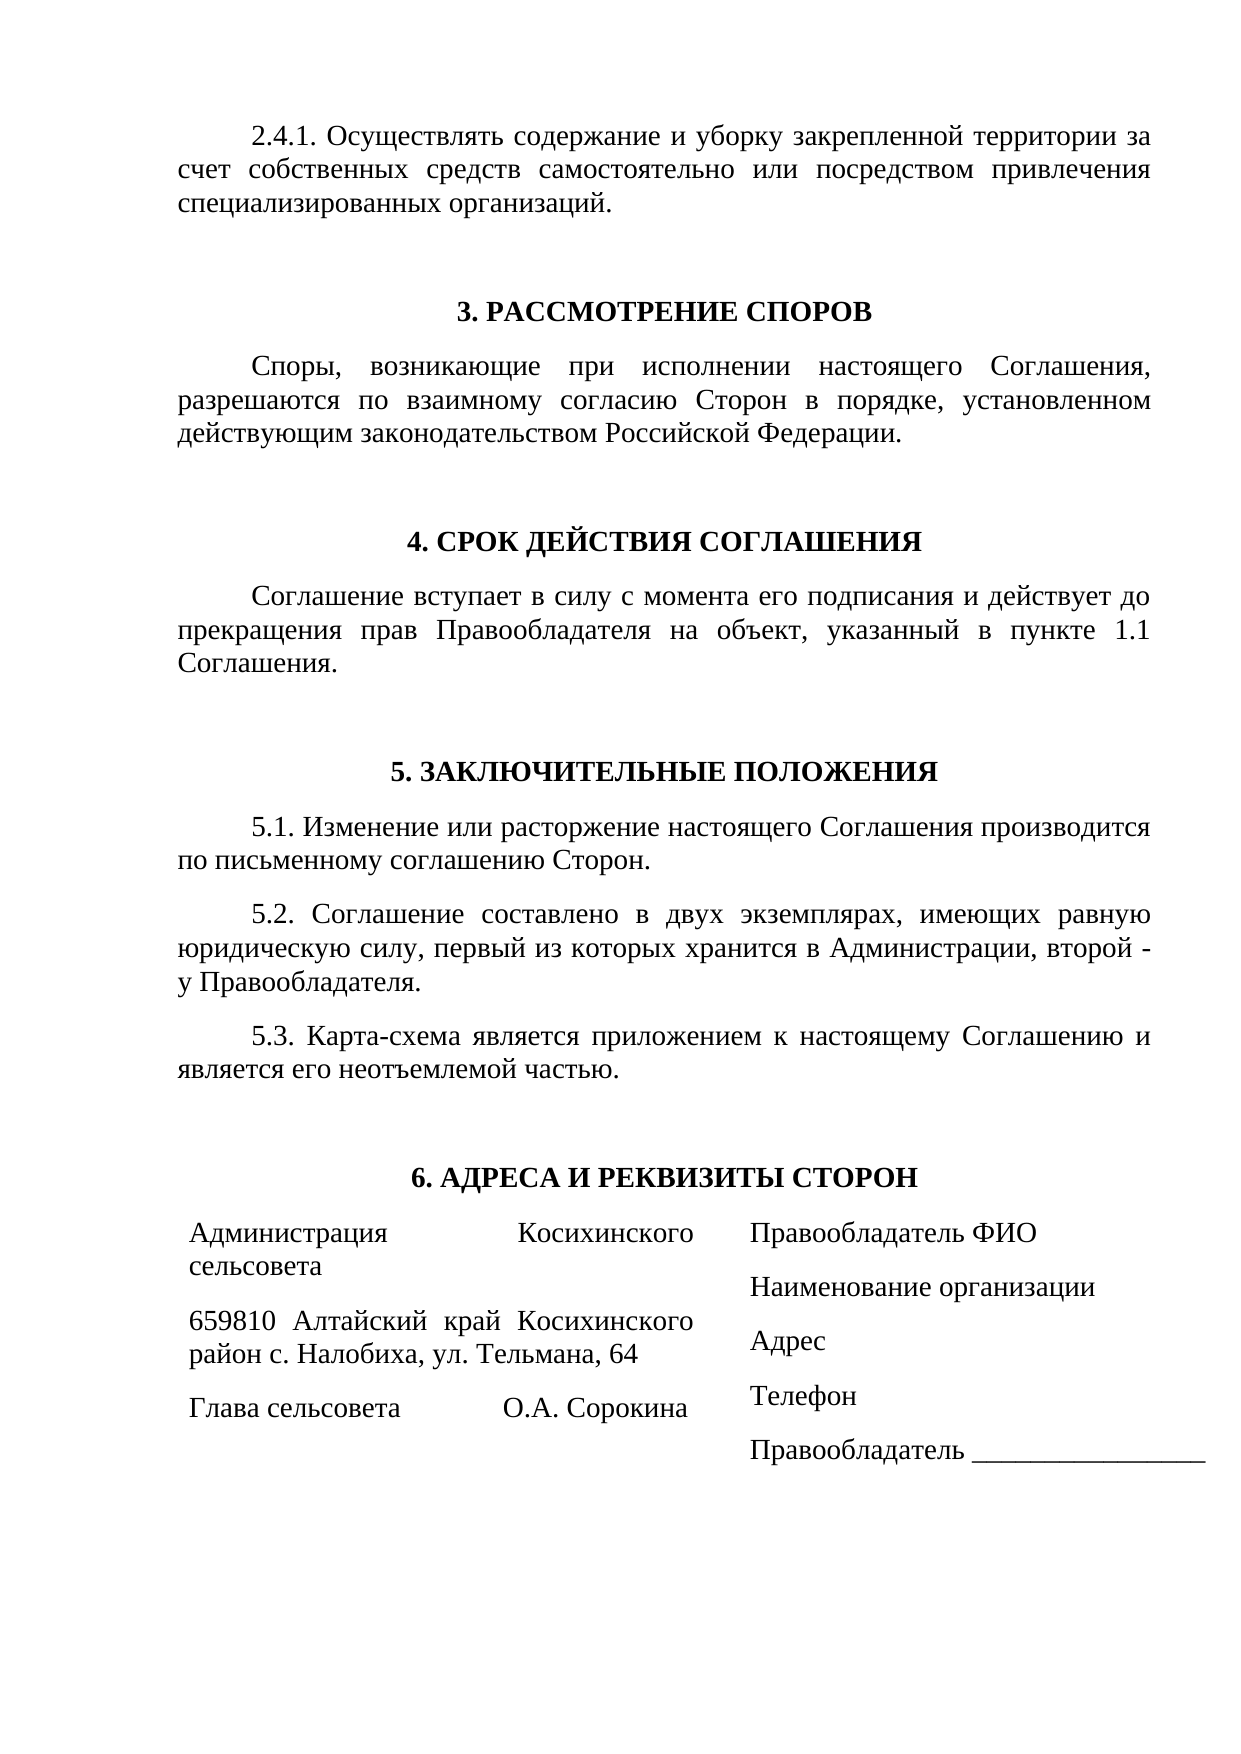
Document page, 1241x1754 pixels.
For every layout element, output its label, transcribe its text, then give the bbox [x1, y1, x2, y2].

text Соглашение вступает в силу с момента его подписания и действует до прекращения прав Правообладателя на объект, указанный в пункте 1.1 Соглашения. [177, 578, 1152, 679]
text 5.3. Карта-схема является приложением к настоящему Соглашению и является его неотъемлемой частью. [177, 1018, 1152, 1085]
text 5.1. Изменение или расторжение настоящего Соглашения производится по письменному соглашению Сторон. [177, 809, 1152, 876]
table_header Правообладатель ФИО Наименование организации Адрес Телефон Правообладатель ________________ [738, 1215, 1238, 1487]
text 6. АДРЕСА И РЕКВИЗИТЫ СТОРОН [177, 1160, 1152, 1194]
table_header Администрация Косихинского сельсовета 659810 Алтайский край Косихинского район с. Налобиха, ул. Тельмана, 64 Глава сельсовета О.А. Сорокина [177, 1215, 738, 1487]
text 3. РАССМОТРЕНИЕ СПОРОВ [177, 294, 1152, 327]
text 4. СРОК ДЕЙСТВИЯ СОГЛАШЕНИЯ [177, 524, 1152, 558]
text 5. ЗАКЛЮЧИТЕЛЬНЫЕ ПОЛОЖЕНИЯ [177, 754, 1152, 788]
text 5.2. Соглашение составлено в двух экземплярах, имеющих равную юридическую силу, первый из которых хранится в Администрации, второй - у Правообладателя. [177, 897, 1152, 997]
text Споры, возникающие при исполнении настоящего Соглашения, разрешаются по взаимному согласию Сторон в порядке, установленном действующим законодательством Российской Федерации. [177, 348, 1152, 449]
text 2.4.1. Осуществлять содержание и уборку закрепленной территории за счет собственных средств самостоятельно или посредством привлечения специализированных организаций. [177, 118, 1152, 219]
